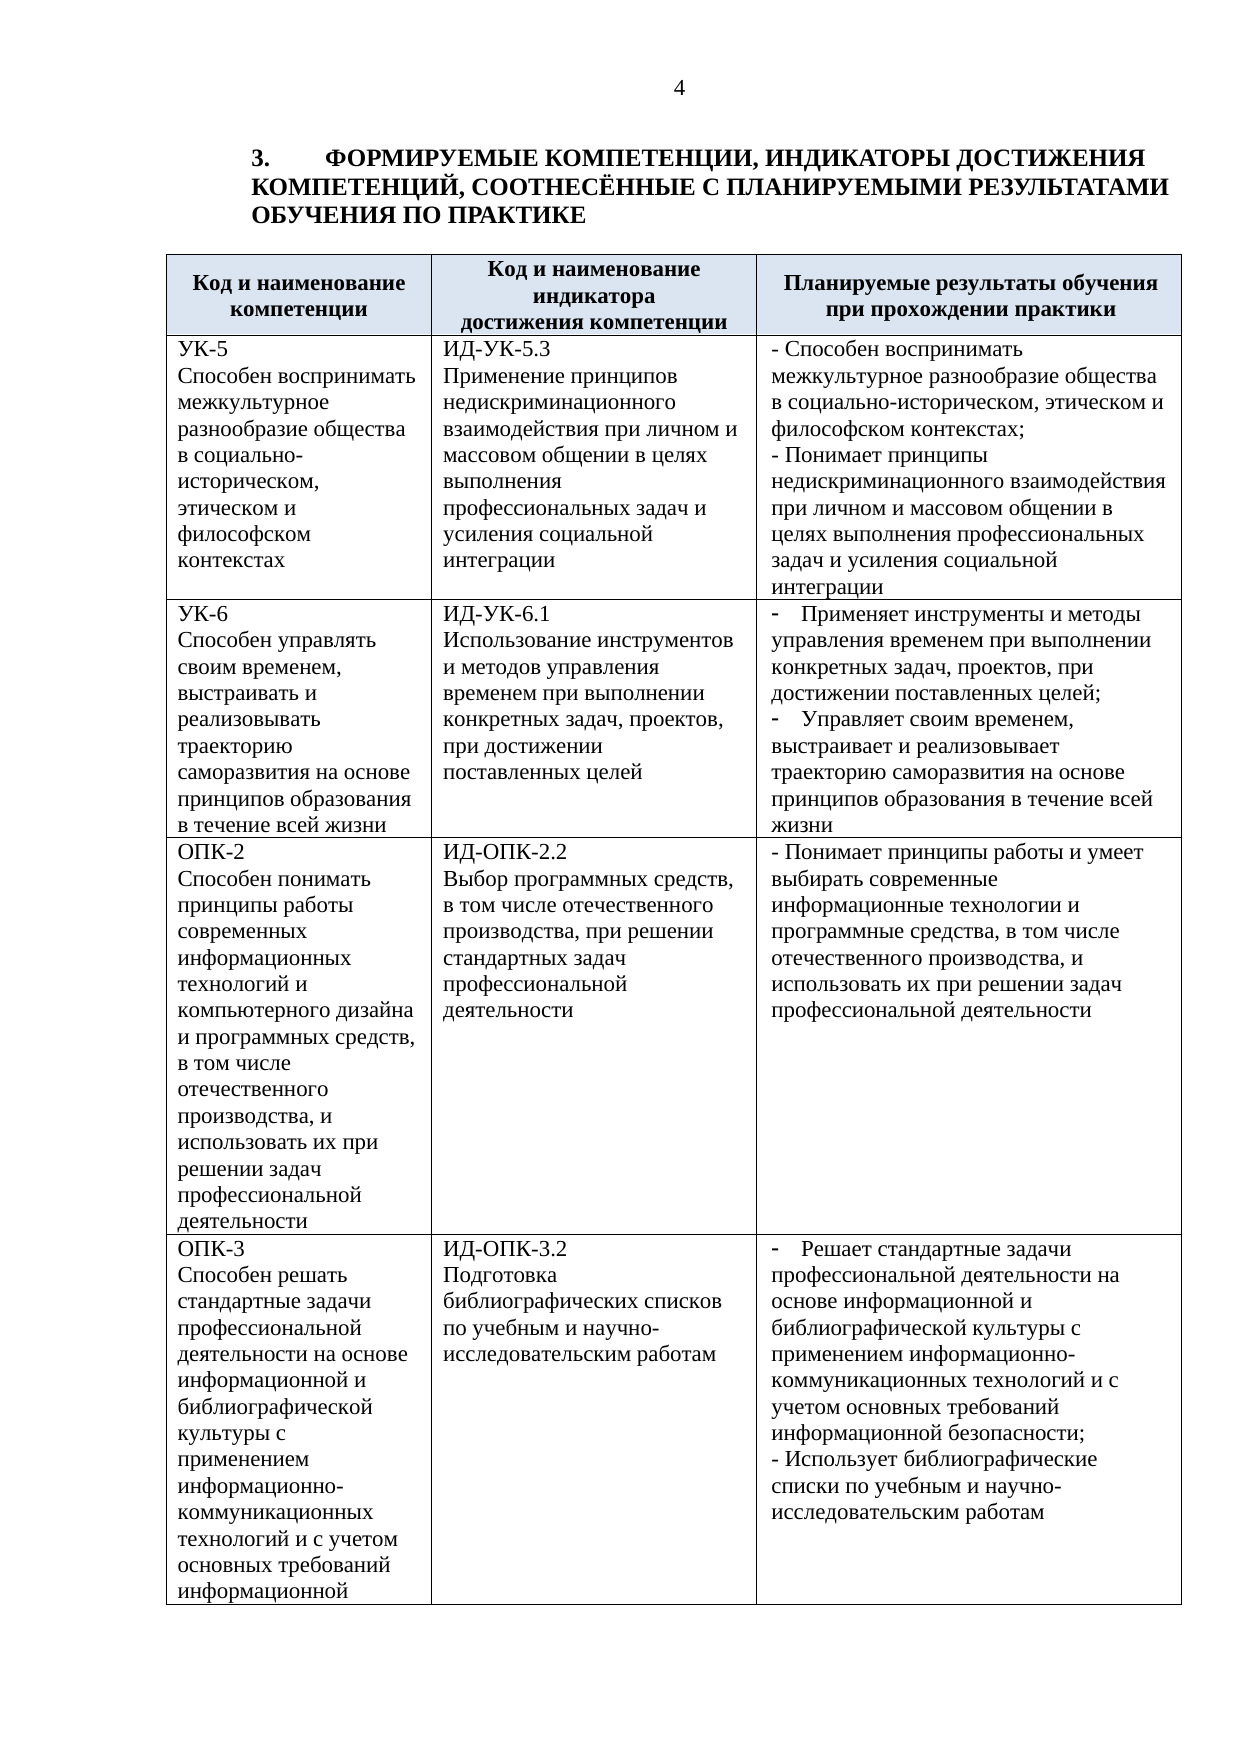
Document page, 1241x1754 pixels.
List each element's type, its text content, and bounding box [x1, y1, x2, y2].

table_cell ОПК-2 Способен понимать принципы работы современных информационных технологий и компьютерного дизайна и программных средств, в том числе отечественного производства, и использовать их при решении задач профессиональной деятельности [167, 838, 431, 1234]
table_cell УК-5 Способен воспринимать межкультурное разнообразие общества в социально-историческом, этическом и философском контекстах [167, 336, 431, 599]
table_header Код и наименование компетенции [167, 255, 431, 334]
table_cell Применяет инструменты и методы управления временем при выполнении конкретных задач, проектов, при достижении поставленных целей; Управляет своим временем, выстраивает и реализовывает траекторию саморазвития на основе принципов образования в течение всей жизни [757, 600, 1181, 837]
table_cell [757, 1235, 1181, 1604]
table_cell УК-6 Способен управлять своим временем, выстраивать и реализовывать траекторию саморазвития на основе принципов образования в течение всей жизни [167, 600, 431, 837]
table_cell ИД-УК-5.3 Применение принципов недискриминационного взаимодействия при личном и массовом общении в целях выполнения профессиональных задач и усиления социальной интеграции [432, 336, 756, 599]
table_cell ИД-ОПК-2.2 Выбор программных средств, в том числе отечественного производства, при решении стандартных задач профессиональной деятельности [432, 838, 756, 1234]
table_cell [432, 1235, 756, 1604]
table_header Планируемые результаты обучения при прохождении практики [757, 255, 1181, 334]
subtitle ФОРМИРУЕМЫЕ КОМПЕТЕНЦИИ, ИНДИКАТОРЫ ДОСТИЖЕНИЯ КОМПЕТЕНЦИЙ, СООТНЕСЁННЫЕ С ПЛАНИРУЕМЫМИ РЕЗУЛЬТАТАМИ ОБУЧЕНИЯ ПО ПРАКТИКЕ [251, 143, 1181, 229]
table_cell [167, 1235, 431, 1604]
table_cell - Способен воспринимать межкультурное разнообразие общества в социально-историческом, этическом и философском контекстах; - Понимает принципы недискриминационного взаимодействия при личном и массовом общении в целях выполнения профессиональных задач и усиления социальной интеграции [757, 336, 1181, 599]
table_cell - Понимает принципы работы и умеет выбирать современные информационные технологии и программные средства, в том числе отечественного производства, и использовать их при решении задач профессиональной деятельности [757, 838, 1181, 1234]
table_header Код и наименование индикатора достижения компетенции [432, 255, 756, 334]
table_cell ИД-УК-6.1 Использование инструментов и методов управления временем при выполнении конкретных задач, проектов, при достижении поставленных целей [432, 600, 756, 837]
